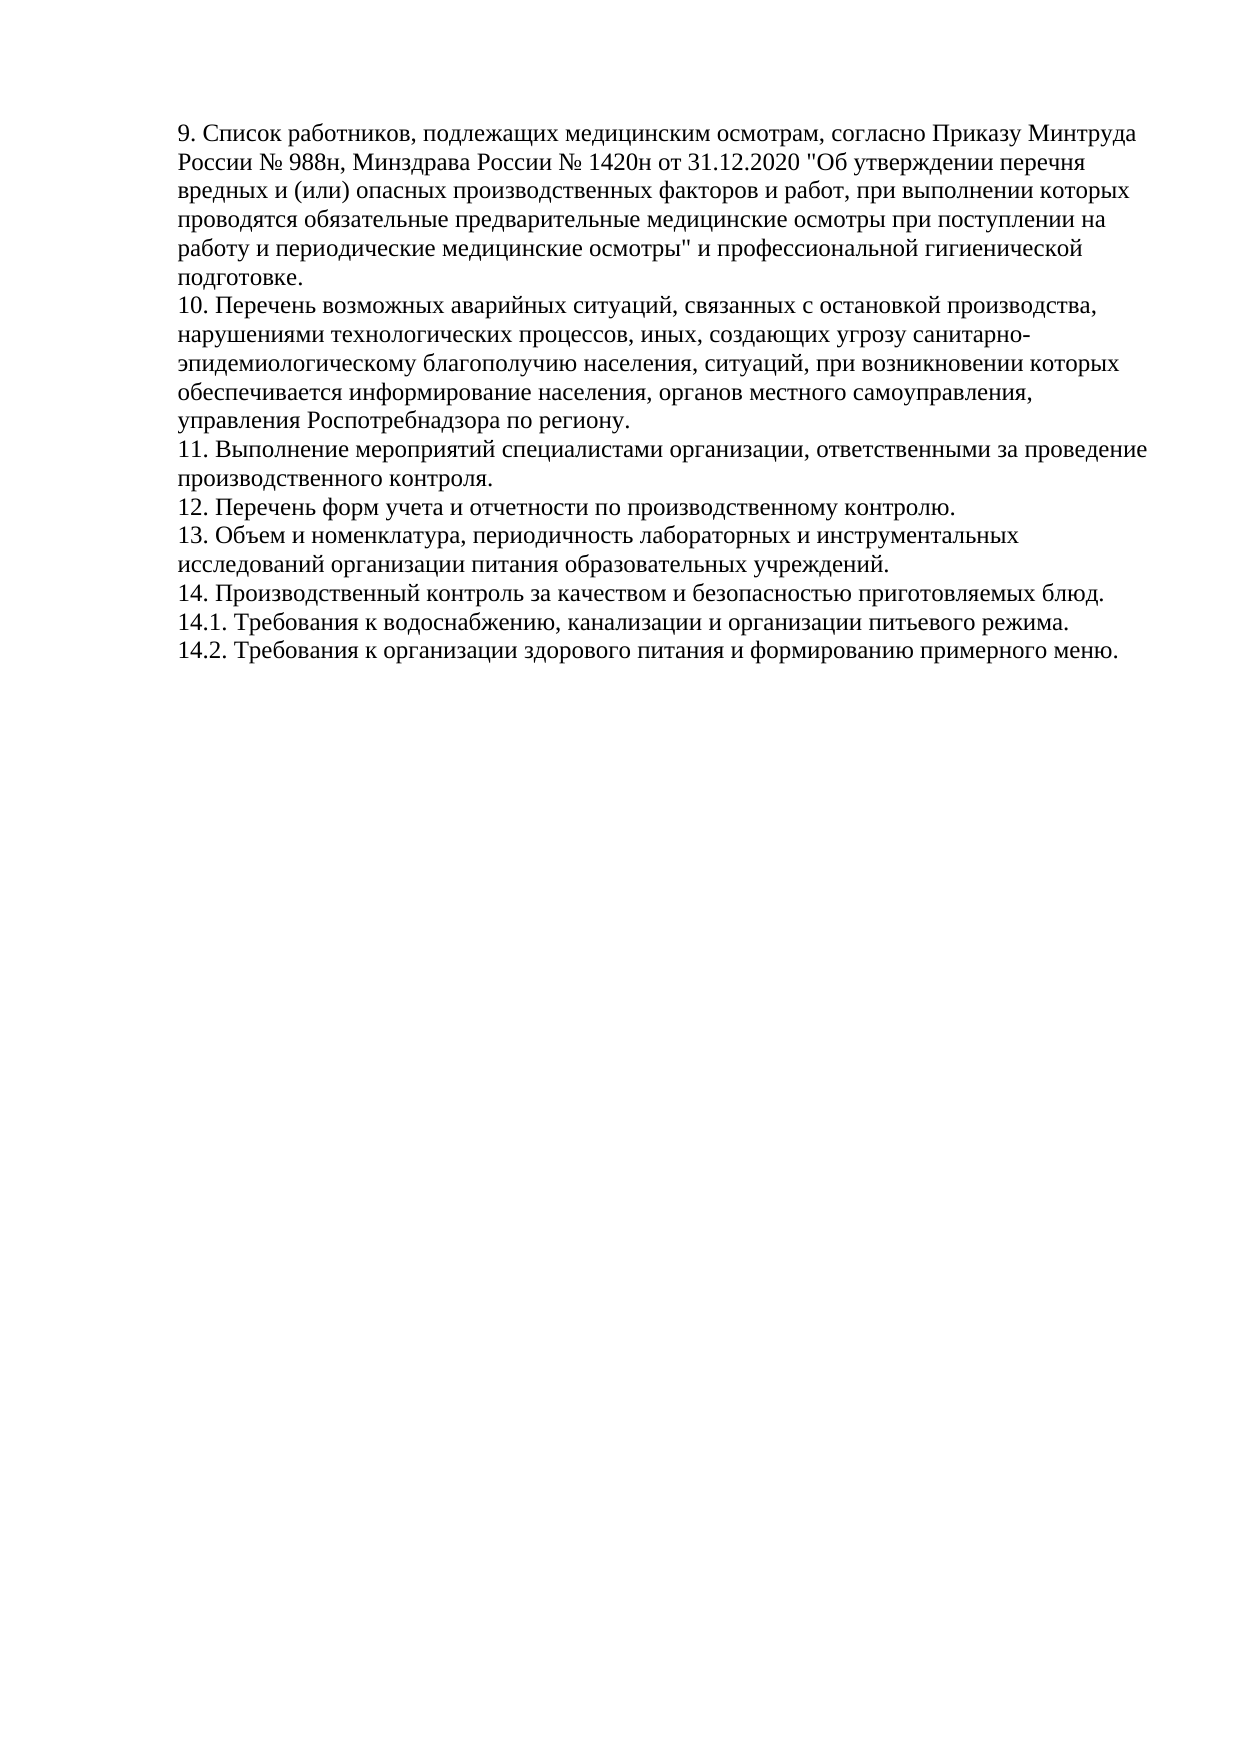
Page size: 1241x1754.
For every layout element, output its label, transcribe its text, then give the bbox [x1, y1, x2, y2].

text 10. Перечень возможных аварийных ситуаций, связанных с остановкой производства, нарушениями технологических процессов, иных, создающих угрозу санитарно-эпидемиологическому благополучию населения, ситуаций, при возникновении которых обеспечивается информирование населения, органов местного самоуправления, управления Роспотребнадзора по региону. [177, 291, 1152, 434]
text 12. Перечень форм учета и отчетности по производственному контролю. [177, 492, 1152, 521]
text 14. Производственный контроль за качеством и безопасностью приготовляемых блюд. [177, 578, 1152, 607]
text 11. Выполнение мероприятий специалистами организации, ответственными за проведение производственного контроля. [177, 434, 1152, 492]
text 14.1. Требования к водоснабжению, канализации и организации питьевого режима. [177, 607, 1152, 636]
text 14.2. Требования к организации здорового питания и формированию примерного меню. [177, 636, 1152, 664]
text 13. Объем и номенклатура, периодичность лабораторных и инструментальных исследований организации питания образовательных учреждений. [177, 521, 1152, 578]
text 9. Список работников, подлежащих медицинским осмотрам, согласно Приказу Минтруда России № 988н, Минздрава России № 1420н от 31.12.2020 "Об утверждении перечня вредных и (или) опасных производственных факторов и работ, при выполнении которых проводятся обязательные предварительные медицинские осмотры при поступлении на работу и периодические медицинские осмотры" и профессиональной гигиенической подготовке. [177, 118, 1152, 291]
